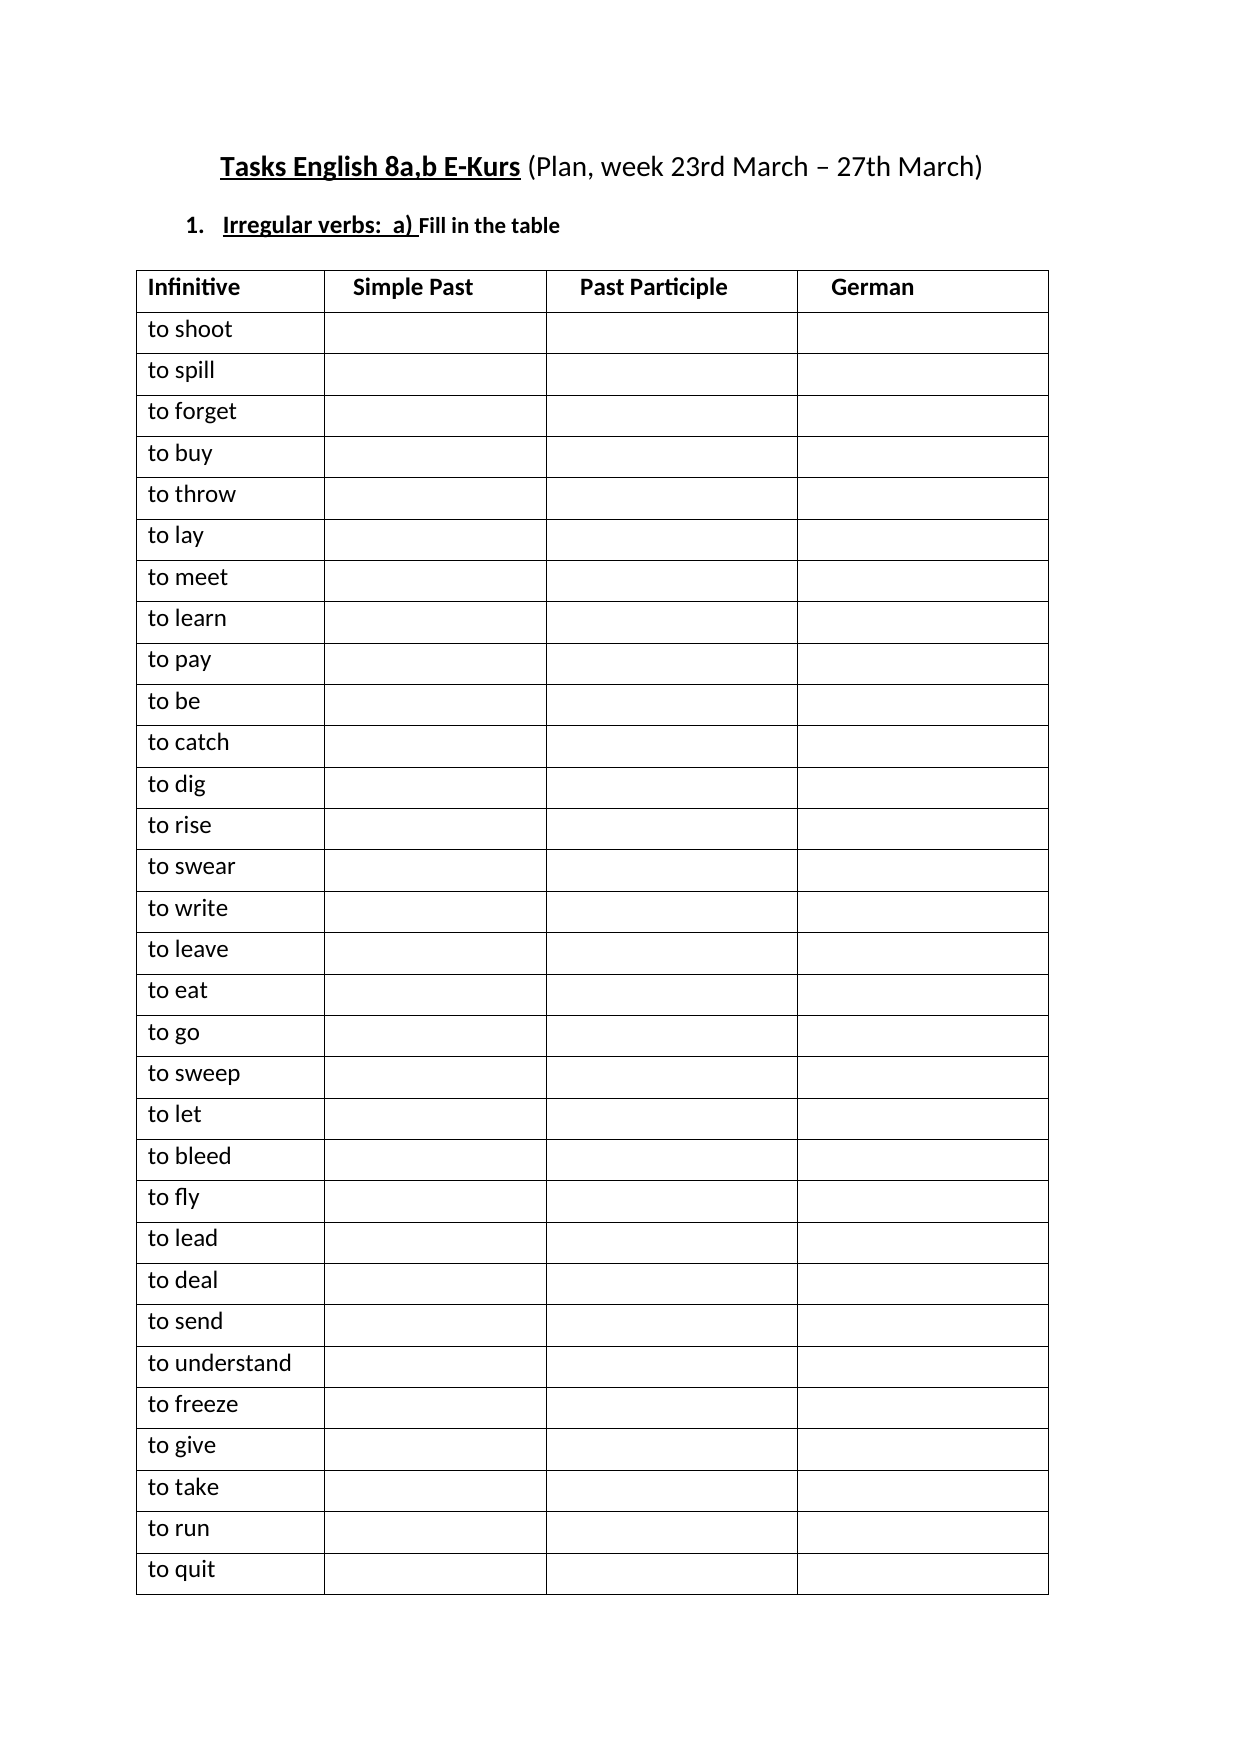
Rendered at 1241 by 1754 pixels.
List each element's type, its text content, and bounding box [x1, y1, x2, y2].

table_cell [547, 933, 797, 973]
table_cell to rise [137, 809, 324, 849]
table_cell [798, 892, 1048, 932]
table_cell [798, 478, 1048, 518]
table_header German [798, 271, 1048, 312]
table_cell to let [137, 1099, 324, 1139]
table_cell to leave [137, 933, 324, 973]
table_cell [325, 809, 546, 849]
table_cell [325, 1181, 546, 1222]
table_cell [325, 396, 546, 436]
table_cell [325, 1347, 546, 1387]
table_cell to lead [137, 1223, 324, 1263]
table_cell [547, 1264, 797, 1304]
table_cell [547, 354, 797, 394]
table_cell [325, 685, 546, 725]
table_cell to take [137, 1471, 324, 1511]
table_cell [547, 768, 797, 808]
table_cell [325, 726, 546, 767]
table_cell [547, 975, 797, 1015]
table_cell [325, 1057, 546, 1097]
table_cell [325, 892, 546, 932]
table_cell [798, 1264, 1048, 1304]
table_cell to go [137, 1016, 324, 1056]
table_cell [547, 809, 797, 849]
table_cell [798, 644, 1048, 684]
table_cell to spill [137, 354, 324, 394]
table_cell to run [137, 1512, 324, 1552]
table_cell [325, 768, 546, 808]
table_cell [798, 1388, 1048, 1428]
table_cell [325, 1388, 546, 1428]
table_cell to deal [137, 1264, 324, 1304]
table_cell [325, 1471, 546, 1511]
table_cell [547, 437, 797, 477]
table_cell [547, 561, 797, 601]
table_cell [798, 809, 1048, 849]
table_cell [798, 726, 1048, 767]
table_cell [798, 1554, 1048, 1594]
table_cell [547, 1057, 797, 1097]
table_cell [798, 396, 1048, 436]
table_cell [325, 520, 546, 560]
table_cell [547, 892, 797, 932]
table_cell [325, 1305, 546, 1346]
table_cell [547, 1140, 797, 1180]
table_cell [547, 520, 797, 560]
table_header Simple Past [325, 271, 546, 312]
table_cell to buy [137, 437, 324, 477]
table_cell to shoot [137, 313, 324, 353]
table_cell [325, 1429, 546, 1470]
table_cell to catch [137, 726, 324, 767]
table_cell [798, 1429, 1048, 1470]
table_cell [547, 602, 797, 643]
table_cell to throw [137, 478, 324, 518]
table_cell [547, 1099, 797, 1139]
table_cell [325, 1223, 546, 1263]
table_cell to forget [137, 396, 324, 436]
table_cell [325, 1264, 546, 1304]
table_cell [798, 1512, 1048, 1552]
table_cell [798, 1181, 1048, 1222]
table_cell [547, 1181, 797, 1222]
table_cell to learn [137, 602, 324, 643]
table_cell [547, 1554, 797, 1594]
table_cell [325, 313, 546, 353]
table_cell [798, 313, 1048, 353]
table_cell [798, 1471, 1048, 1511]
table_cell [325, 478, 546, 518]
table_cell to sweep [137, 1057, 324, 1097]
table_cell [547, 396, 797, 436]
table_cell [547, 478, 797, 518]
table_cell [325, 644, 546, 684]
table_cell to dig [137, 768, 324, 808]
table_cell to lay [137, 520, 324, 560]
table_cell [798, 354, 1048, 394]
table_header Infinitive [137, 271, 324, 312]
table_cell [798, 850, 1048, 891]
table_cell [325, 561, 546, 601]
table_cell [547, 1223, 797, 1263]
list Irregular verbs: a) Fill in the table [185, 209, 1093, 240]
table_cell [325, 1099, 546, 1139]
table_cell [798, 520, 1048, 560]
table_cell [798, 1099, 1048, 1139]
table_cell [798, 1305, 1048, 1346]
table_cell [798, 1057, 1048, 1097]
table_cell to bleed [137, 1140, 324, 1180]
table_cell [547, 1512, 797, 1552]
table_cell [547, 1471, 797, 1511]
table_cell [798, 1223, 1048, 1263]
table_cell [325, 602, 546, 643]
table_cell [325, 1512, 546, 1552]
table_cell to fly [137, 1181, 324, 1222]
table_cell [325, 437, 546, 477]
table_cell [547, 1016, 797, 1056]
table_cell [547, 685, 797, 725]
table_cell [798, 975, 1048, 1015]
table_cell [547, 1429, 797, 1470]
table_cell [798, 602, 1048, 643]
table_cell to write [137, 892, 324, 932]
table_cell [325, 850, 546, 891]
table_cell [325, 933, 546, 973]
table_cell [547, 644, 797, 684]
table_cell [325, 975, 546, 1015]
table_cell to pay [137, 644, 324, 684]
table_cell to give [137, 1429, 324, 1470]
table_header Past Participle [547, 271, 797, 312]
table_cell [547, 850, 797, 891]
table_cell [798, 1016, 1048, 1056]
table_cell [325, 1016, 546, 1056]
table_cell to quit [137, 1554, 324, 1594]
table_cell [798, 437, 1048, 477]
table_cell [798, 561, 1048, 601]
table_cell to be [137, 685, 324, 725]
table_cell to meet [137, 561, 324, 601]
table_cell [547, 313, 797, 353]
table_cell [325, 354, 546, 394]
table_cell [798, 1347, 1048, 1387]
table_cell to understand [137, 1347, 324, 1387]
table_cell to send [137, 1305, 324, 1346]
table_cell [547, 1347, 797, 1387]
table_cell to freeze [137, 1388, 324, 1428]
table_cell [325, 1554, 546, 1594]
table_cell to eat [137, 975, 324, 1015]
table_cell [547, 726, 797, 767]
table_cell [798, 768, 1048, 808]
table_cell [547, 1388, 797, 1428]
text Tasks English 8a,b E-Kurs (Plan, week 23rd March – 27th March) [148, 148, 1093, 183]
table_cell [547, 1305, 797, 1346]
table_cell [798, 933, 1048, 973]
table_cell [325, 1140, 546, 1180]
table_cell to swear [137, 850, 324, 891]
table_cell [798, 685, 1048, 725]
table_cell [798, 1140, 1048, 1180]
